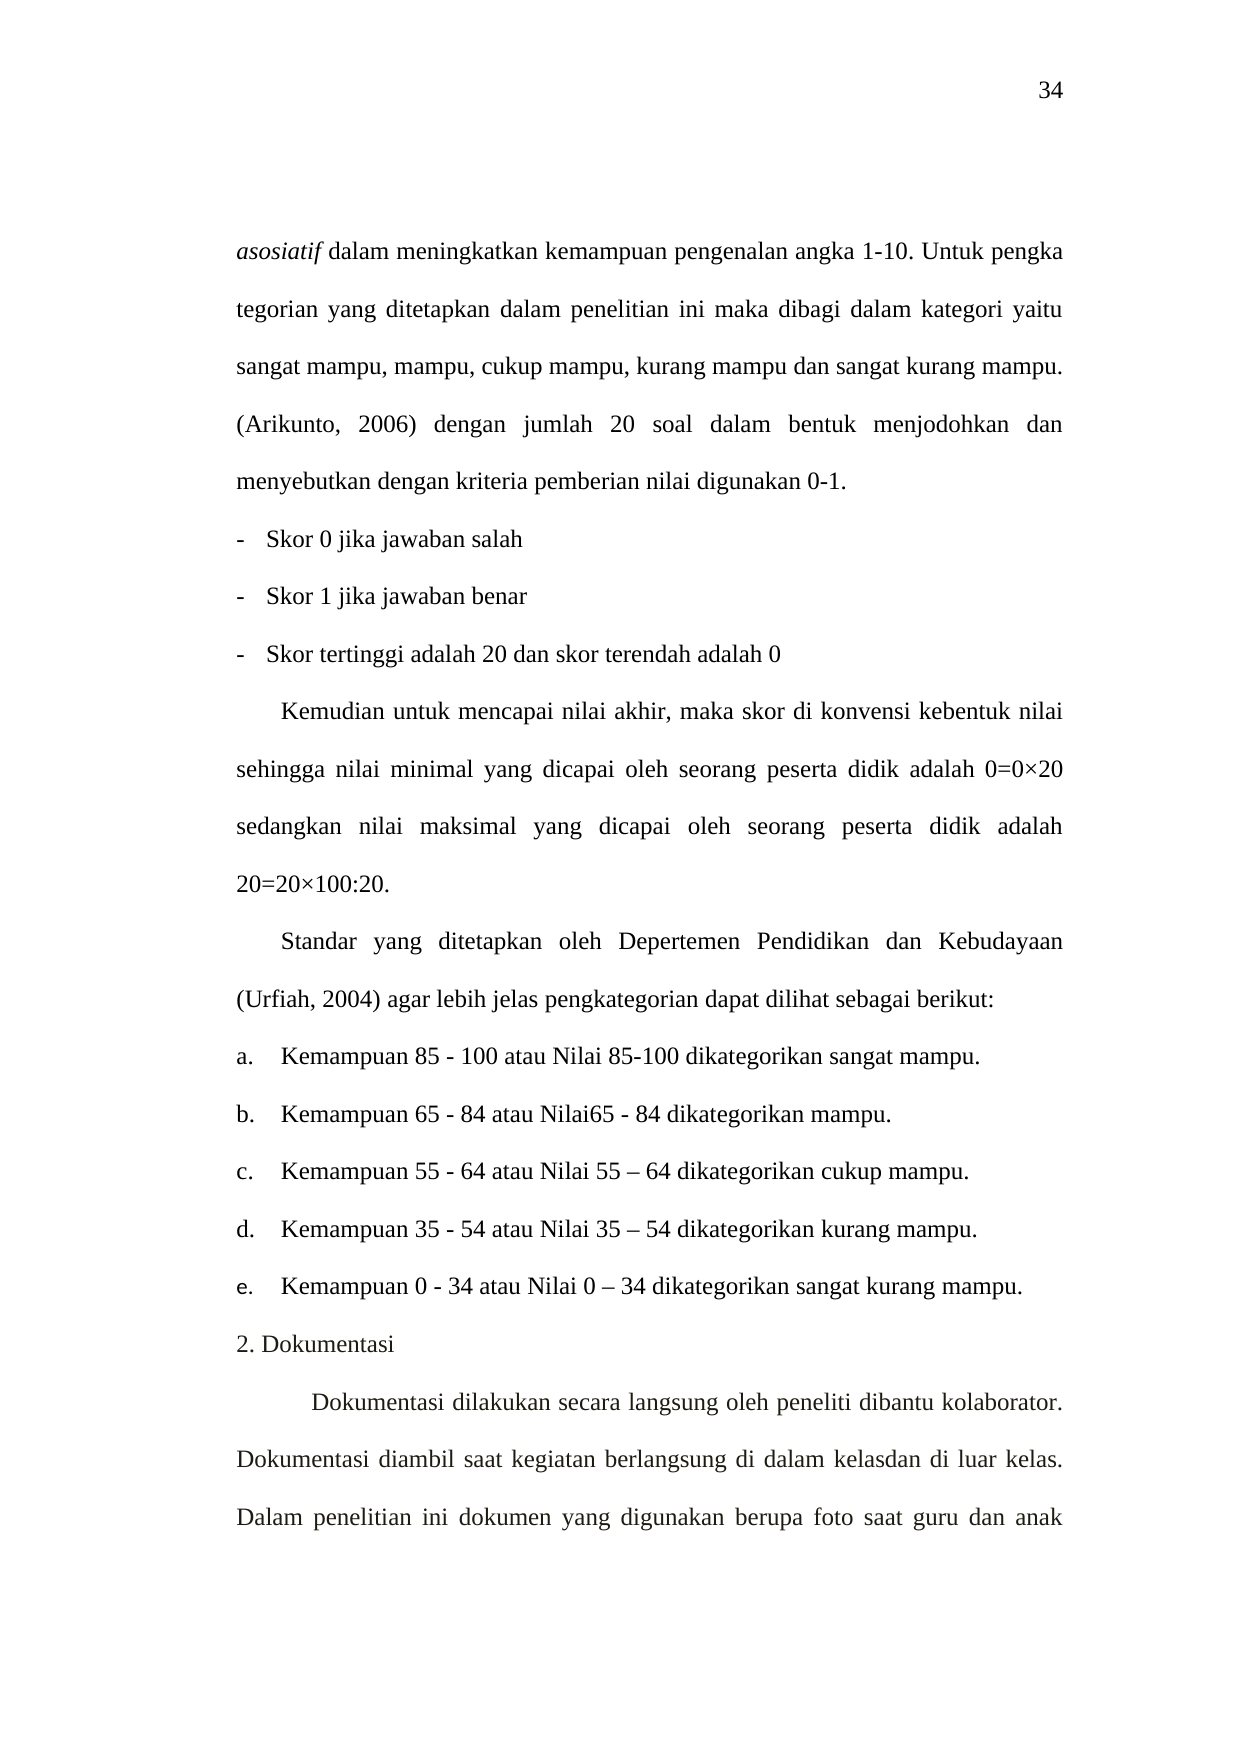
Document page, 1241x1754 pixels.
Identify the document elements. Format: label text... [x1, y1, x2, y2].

list Skor tertinggi adalah 20 dan skor terendah adalah 0 [236, 639, 1063, 667]
list Kemampuan 35 - 54 atau Nilai 35 – 54 dikategorikan kurang mampu. [236, 1214, 1063, 1242]
list Kemampuan 85 - 100 atau Nilai 85-100 dikategorikan sangat mampu. [236, 1041, 1063, 1070]
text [236, 1387, 1063, 1531]
list Kemampuan 65 - 84 atau Nilai65 - 84 dikategorikan mampu. [236, 1099, 1063, 1127]
list Standar yang ditetapkan oleh Depertemen Pendidikan dan Kebudayaan (Urfiah, 2004) agar lebih jelas pengkategorian dapat dilihat sebagai berikut: [236, 926, 1063, 1012]
list Skor 0 jika jawaban salah [236, 524, 1063, 552]
list Kemudian untuk mencapai nilai akhir, maka skor di konvensi kebentuk nilai sehingga nilai minimal yang dicapai oleh seorang peserta didik adalah 0=0×20 sedangkan nilai maksimal yang dicapai oleh seorang peserta didik adalah 20=20×100:20. [236, 696, 1063, 897]
list Kemampuan 55 - 64 atau Nilai 55 – 64 dikategorikan cukup mampu. [236, 1156, 1063, 1185]
text 2. Dokumentasi [236, 1329, 1063, 1358]
list Skor 1 jika jawaban benar [236, 581, 1063, 610]
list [236, 236, 1063, 495]
list Kemampuan 0 - 34 atau Nilai 0 – 34 dikategorikan sangat kurang mampu. [236, 1271, 1063, 1300]
